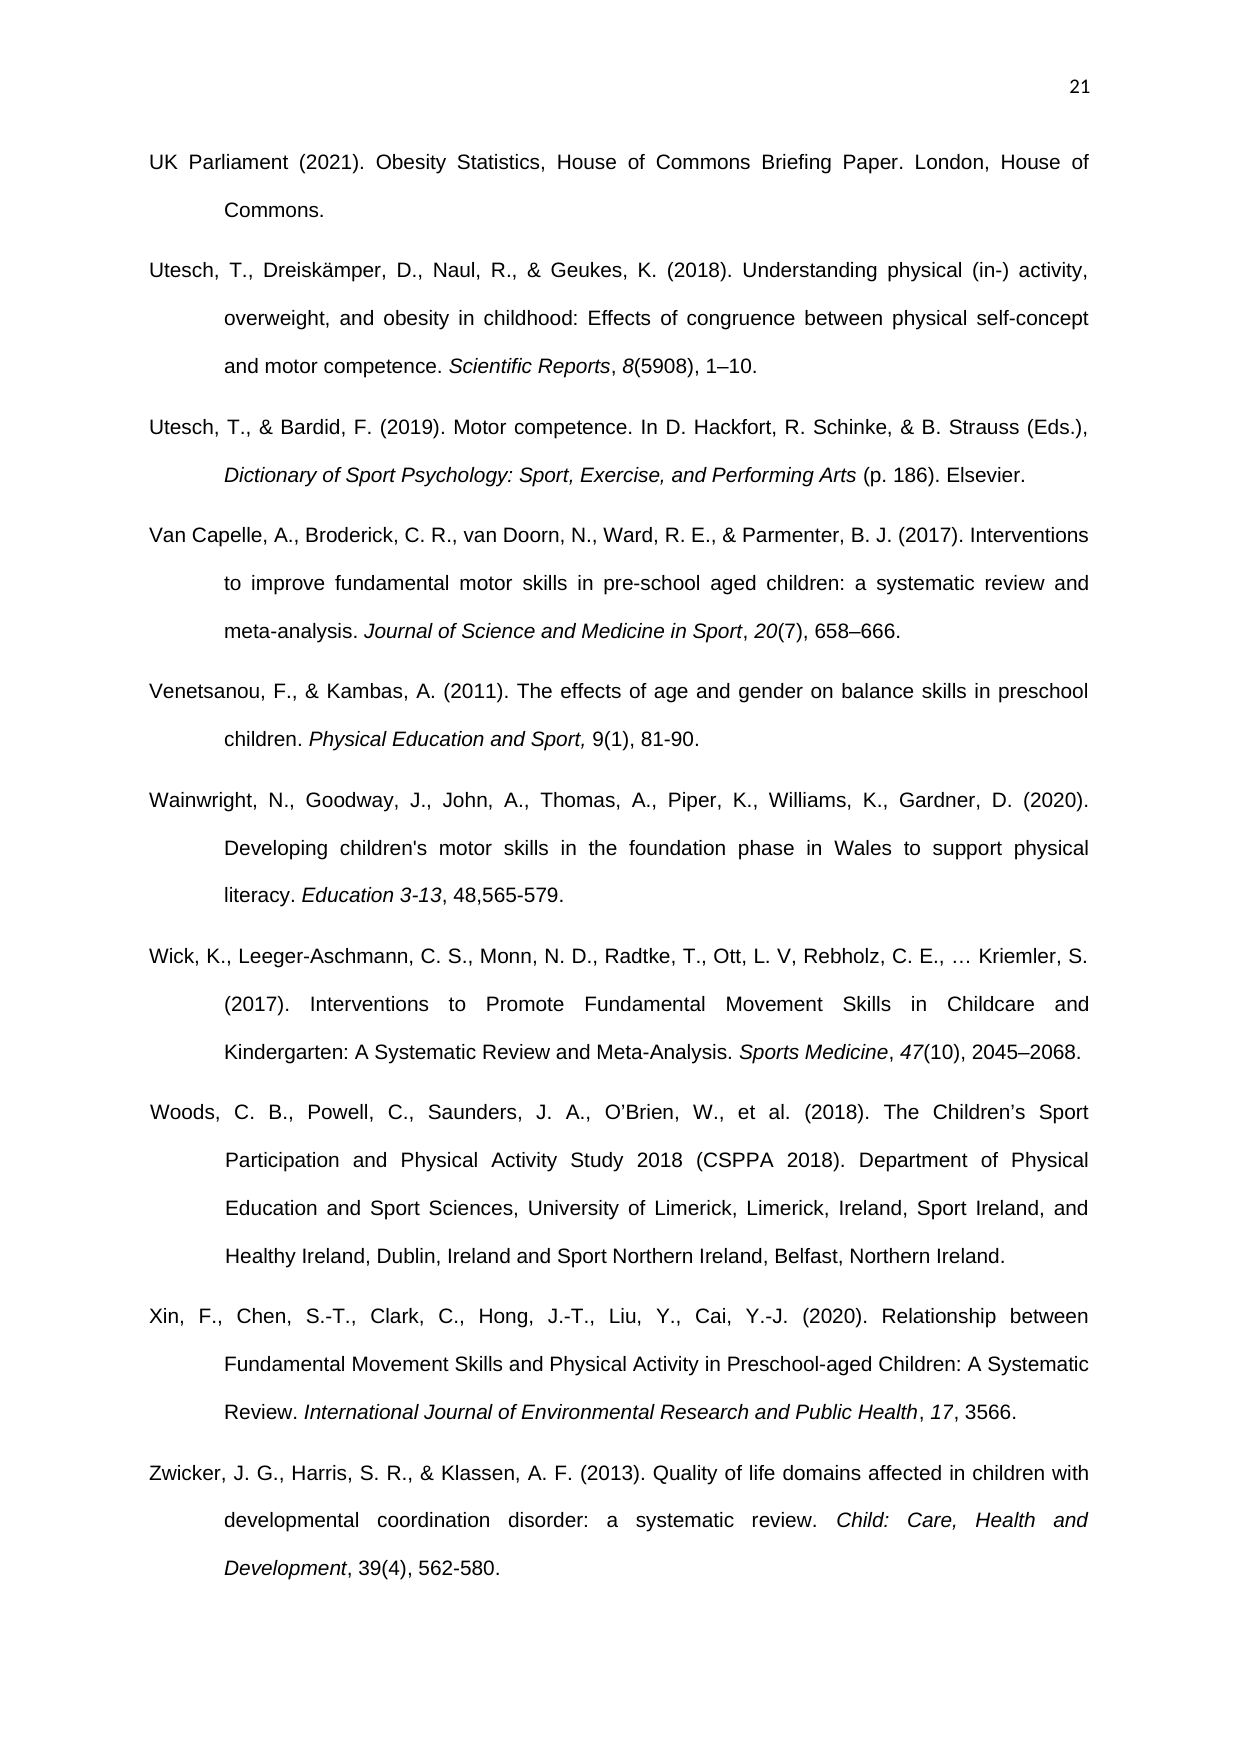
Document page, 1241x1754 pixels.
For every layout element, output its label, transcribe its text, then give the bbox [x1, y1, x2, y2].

text Wainwright, N., Goodway, J., John, A., Thomas, A., Piper, K., Williams, K., Gardner, D. (2020). Developing children's motor skills in the foundation phase in Wales to support physical literacy. Education 3-13, 48,565-579. [149, 811, 1090, 907]
text Wick, K., Leeger-Aschmann, C. S., Monn, N. D., Radtke, T., Ott, L. V, Rebholz, C. E., … Kriemler, S. (2017). Interventions to Promote Fundamental Movement Skills in Childcare and Kindergarten: A Systematic Review and Meta-Analysis. Sports Medicine, 47(10), 2045–2068. [149, 944, 1090, 1063]
text Utesch, T., & Bardid, F. (2019). Motor competence. In D. Hackfort, R. Schinke, & B. Strauss (Eds.), Dictionary of Sport Psychology: Sport, Exercise, and Performing Arts (p. 186). Elsevier. [149, 414, 1090, 486]
text UK Parliament (2021). Obesity Statistics, House of Commons Briefing Paper. London, House of Commons. [149, 150, 1090, 222]
text Utesch, T., Dreiskämper, D., Naul, R., & Geukes, K. (2018). Understanding physical (in-) activity, overweight, and obesity in childhood: Effects of congruence between physical self-concept and motor competence. Scientific Reports, 8(5908), 1–10. [149, 258, 1090, 378]
text Venetsanou, F., & Kambas, A. (2011). The effects of age and gender on balance skills in preschool children. Physical Education and Sport, 9(1), 81-90. [149, 703, 1090, 751]
text Xin, F., Chen, S.-T., Clark, C., Hong, J.-T., Liu, Y., Cai, Y.-J. (2020). Relationship between Fundamental Movement Skills and Physical Activity in Preschool-aged Children: A Systematic Review. International Journal of Environmental Research and Public Health, 17, 3566. [149, 1328, 1090, 1424]
text Van Capelle, A., Broderick, C. R., van Doorn, N., Ward, R. E., & Parmenter, B. J. (2017). Interventions to improve fundamental motor skills in pre-school aged children: a systematic review and meta-analysis. Journal of Science and Medicine in Sport, 20(7), 658–666. [149, 523, 1090, 643]
text Woods, C. B., Powell, C., Saunders, J. A., O’Brien, W., et al. (2018). The Children’s Sport Participation and Physical Activity Study 2018 (CSPPA 2018). Department of Physical Education and Sport Sciences, University of Limerick, Limerick, Ireland, Sport Ireland, and Healthy Ireland, Dublin, Ireland and Sport Northern Ireland, Belfast, Northern Ireland. [150, 1100, 1090, 1268]
text Zwicker, J. G., Harris, S. R., & Klassen, A. F. (2013). Quality of life domains affected in children with developmental coordination disorder: a systematic review. Child: Care, Health and Development, 39(4), 562-580. [149, 1460, 1090, 1580]
